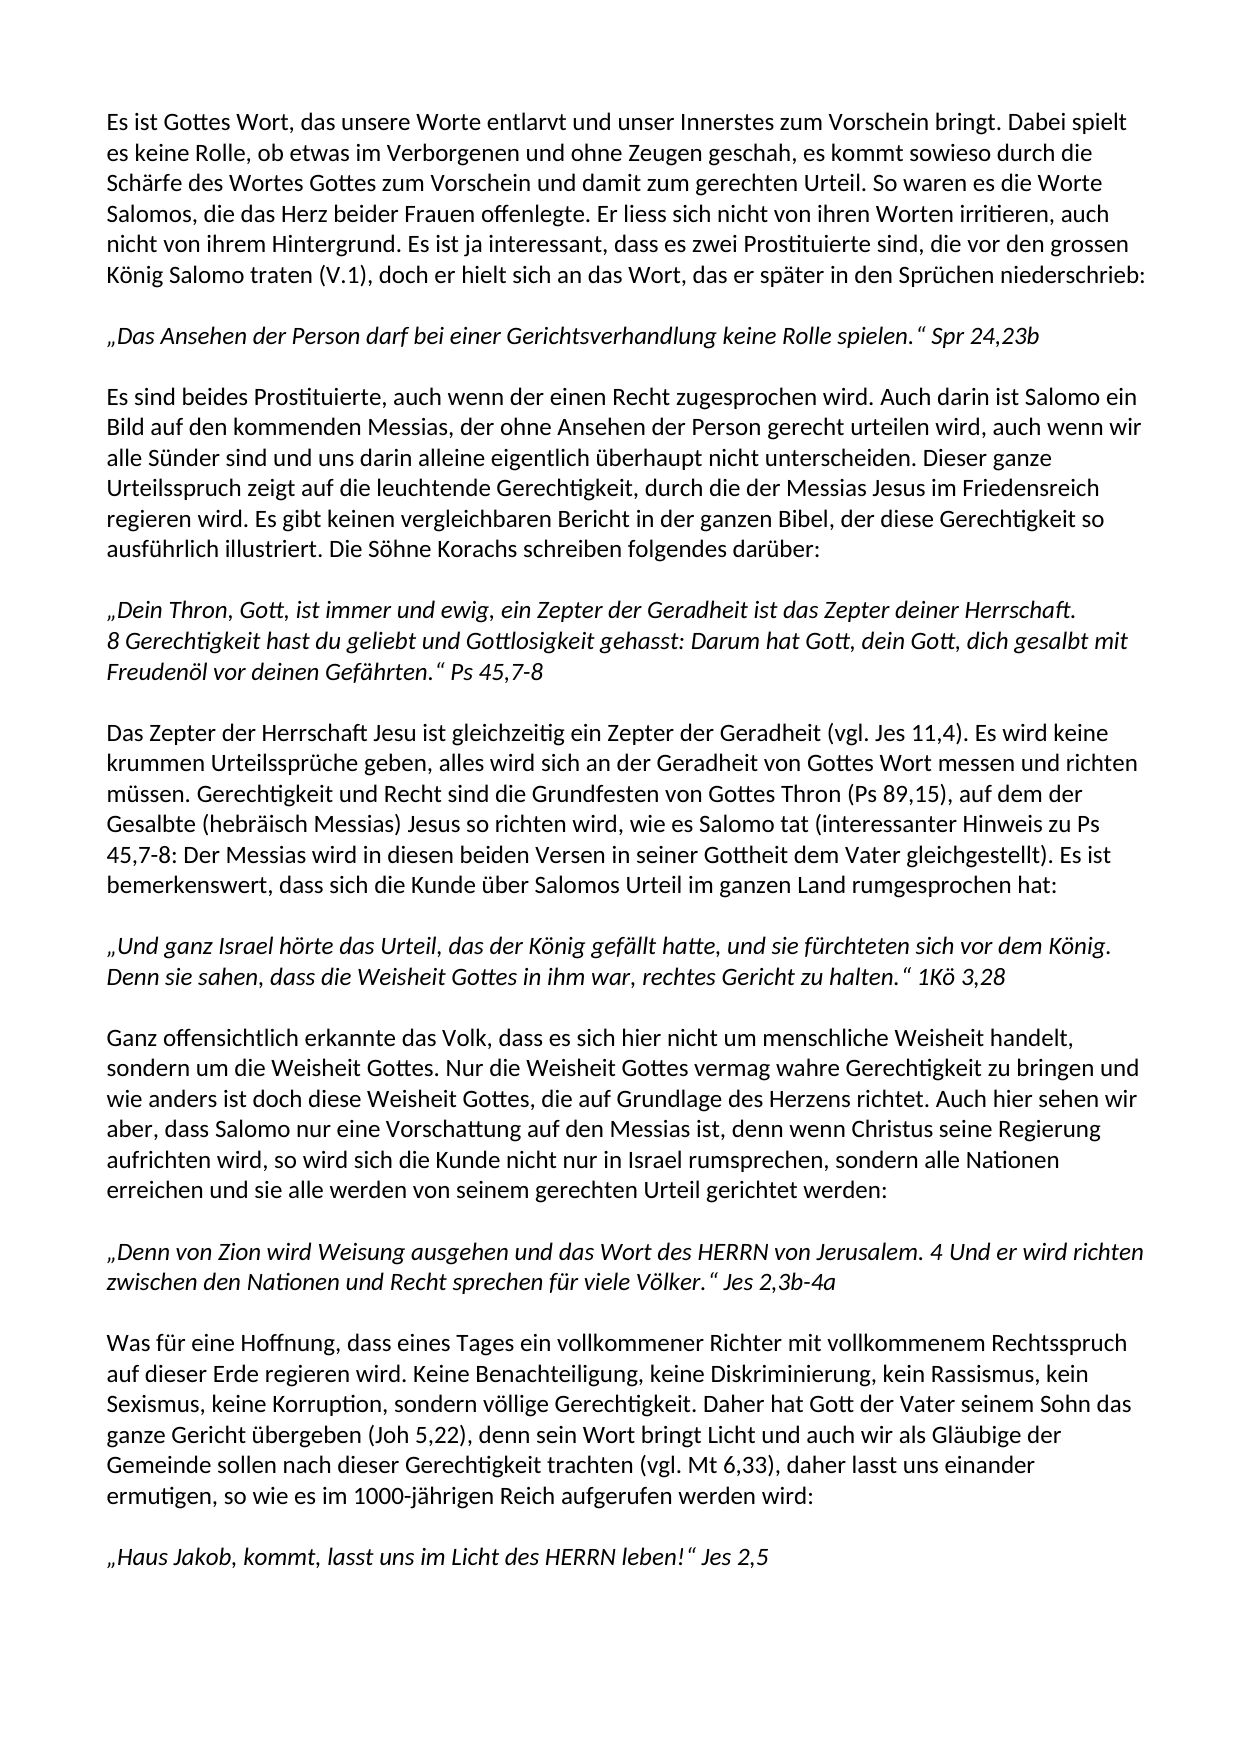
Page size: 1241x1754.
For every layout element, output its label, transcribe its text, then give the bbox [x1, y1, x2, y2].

text Was für eine Hoffnung, dass eines Tages ein vollkommener Richter mit vollkommenem Rechtsspruch auf dieser Erde regieren wird. Keine Benachteiligung, keine Diskriminierung, kein Rassismus, kein Sexismus, keine Korruption, sondern völlige Gerechtigkeit. Daher hat Gott der Vater seinem Sohn das ganze Gericht übergeben (Joh 5,22), denn sein Wort bringt Licht und auch wir als Gläubige der Gemeinde sollen nach dieser Gerechtigkeit trachten (vgl. Mt 6,33), daher lasst uns einander ermutigen, so wie es im 1000-jährigen Reich aufgerufen werden wird: [106, 1327, 1152, 1510]
text Es sind beides Prostituierte, auch wenn der einen Recht zugesprochen wird. Auch darin ist Salomo ein Bild auf den kommenden Messias, der ohne Ansehen der Person gerecht urteilen wird, auch wenn wir alle Sünder sind und uns darin alleine eigentlich überhaupt nicht unterscheiden. Dieser ganze Urteilsspruch zeigt auf die leuchtende Gerechtigkeit, durch die der Messias Jesus im Friedensreich regieren wird. Es gibt keinen vergleichbaren Bericht in der ganzen Bibel, der diese Gerechtigkeit so ausführlich illustriert. Die Söhne Korachs schreiben folgendes darüber: [106, 381, 1152, 564]
text Es ist Gottes Wort, das unsere Worte entlarvt und unser Innerstes zum Vorschein bringt. Dabei spielt es keine Rolle, ob etwas im Verborgenen und ohne Zeugen geschah, es kommt sowieso durch die Schärfe des Wortes Gottes zum Vorschein und damit zum gerechten Urteil. So waren es die Worte Salomos, die das Herz beider Frauen offenlegte. Er liess sich nicht von ihren Worten irritieren, auch nicht von ihrem Hintergrund. Es ist ja interessant, dass es zwei Prostituierte sind, die vor den grossen König Salomo traten (V.1), doch er hielt sich an das Wort, das er später in den Sprüchen niederschrieb: [106, 106, 1152, 289]
text Ganz offensichtlich erkannte das Volk, dass es sich hier nicht um menschliche Weisheit handelt, sondern um die Weisheit Gottes. Nur die Weisheit Gottes vermag wahre Gerechtigkeit zu bringen und wie anders ist doch diese Weisheit Gottes, die auf Grundlage des Herzens richtet. Auch hier sehen wir aber, dass Salomo nur eine Vorschattung auf den Messias ist, denn wenn Christus seine Regierung aufrichten wird, so wird sich die Kunde nicht nur in Israel rumsprechen, sondern alle Nationen erreichen und sie alle werden von seinem gerechten Urteil gerichtet werden: [106, 1022, 1152, 1205]
text „Denn von Zion wird Weisung ausgehen und das Wort des HERRN von Jerusalem. 4 Und er wird richten zwischen den Nationen und Recht sprechen für viele Völker.“ Jes 2,3b-4a [106, 1236, 1152, 1297]
text Das Zepter der Herrschaft Jesu ist gleichzeitig ein Zepter der Geradheit (vgl. Jes 11,4). Es wird keine krummen Urteilssprüche geben, alles wird sich an der Geradheit von Gottes Wort messen und richten müssen. Gerechtigkeit und Recht sind die Grundfesten von Gottes Thron (Ps 89,15), auf dem der Gesalbte (hebräisch Messias) Jesus so richten wird, wie es Salomo tat (interessanter Hinweis zu Ps 45,7-8: Der Messias wird in diesen beiden Versen in seiner Gottheit dem Vater gleichgestellt). Es ist bemerkenswert, dass sich die Kunde über Salomos Urteil im ganzen Land rumgesprochen hat: [106, 717, 1152, 900]
text „Dein Thron, Gott, ist immer und ewig, ein Zepter der Geradheit ist das Zepter deiner Herrschaft. 8 Gerechtigkeit hast du geliebt und Gottlosigkeit gehasst: Darum hat Gott, dein Gott, dich gesalbt mit Freudenöl vor deinen Gefährten.“ Ps 45,7-8 [106, 595, 1152, 686]
text „Haus Jakob, kommt, lasst uns im Licht des HERRN leben!“ Jes 2,5 [106, 1541, 1152, 1571]
text „Das Ansehen der Person darf bei einer Gerichtsverhandlung keine Rolle spielen.“ Spr 24,23b [106, 320, 1152, 351]
text „Und ganz Israel hörte das Urteil, das der König gefällt hatte, und sie fürchteten sich vor dem König. Denn sie sahen, dass die Weisheit Gottes in ihm war, rechtes Gericht zu halten.“ 1Kö 3,28 [106, 930, 1152, 991]
